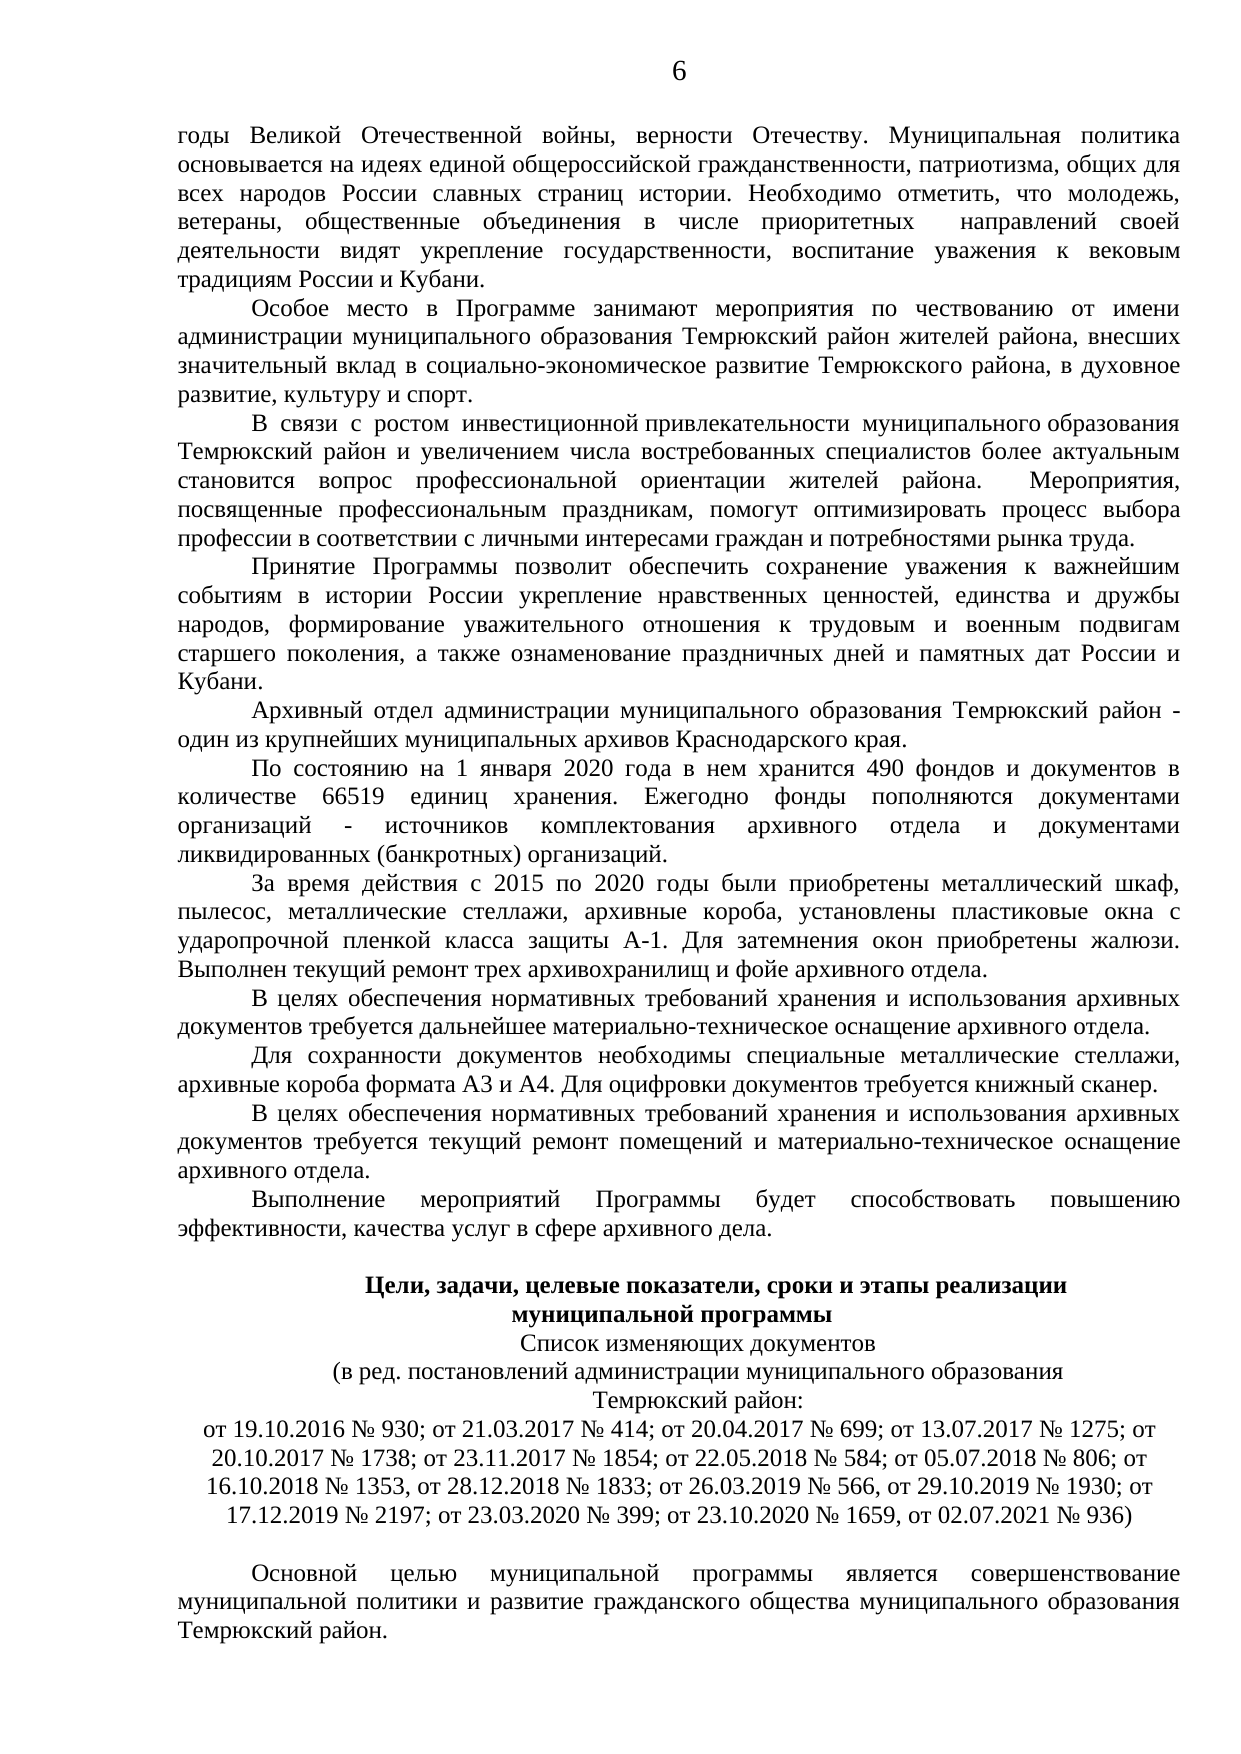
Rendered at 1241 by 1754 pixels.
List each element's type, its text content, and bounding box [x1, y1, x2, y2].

text муниципальной программы [177, 1299, 1166, 1328]
text (в ред. постановлений администрации муниципального образования [215, 1356, 1181, 1385]
text По состоянию на 1 января 2020 года в нем хранится 490 фондов и документов в количестве 66519 единиц хранения. Ежегодно фонды пополняются документами организаций - источников комплектования архивного отдела и документами ликвидированных (банкротных) организаций. [177, 753, 1181, 868]
text от 19.10.2016 № 930; от 21.03.2017 № 414; от 20.04.2017 № 699; от 13.07.2017 № 1275; от 20.10.2017 № 1738; от 23.11.2017 № 1854; от 22.05.2018 № 584; от 05.07.2018 № 806; от 16.10.2018 № 1353, от 28.12.2018 № 1833; от 26.03.2019 № 566, от 29.10.2019 № 1930; от 17.12.2019 № 2197; от 23.03.2020 № 399; от 23.10.2020 № 1659, от 02.07.2021 № 936) [177, 1414, 1181, 1529]
text За время действия с 2015 по 2020 годы были приобретены металлический шкаф, пылесос, металлические стеллажи, архивные короба, установлены пластиковые окна с ударопрочной пленкой класса защиты А-1. Для затемнения окон приобретены жалюзи. Выполнен текущий ремонт трех архивохранилищ и фойе архивного отдела. [177, 868, 1181, 983]
text Принятие Программы позволит обеспечить сохранение уважения к важнейшим событиям в истории России укрепление нравственных ценностей, единства и дружбы народов, формирование уважительного отношения к трудовым и военным подвигам старшего поколения, а также ознаменование праздничных дней и памятных дат России и Кубани. [177, 551, 1181, 695]
text В связи с ростом инвестиционной привлекательности муниципального образования Темрюкский район и увеличением числа востребованных специалистов более актуальным становится вопрос профессиональной ориентации жителей района. Мероприятия, посвященные профессиональным праздникам, помогут оптимизировать процесс выбора профессии в соответствии с личными интересами граждан и потребностями рынка труда. [177, 408, 1181, 551]
text В целях обеспечения нормативных требований хранения и использования архивных документов требуется дальнейшее материально-техническое оснащение архивного отдела. [177, 983, 1181, 1040]
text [177, 120, 1181, 293]
text В целях обеспечения нормативных требований хранения и использования архивных документов требуется текущий ремонт помещений и материально-техническое оснащение архивного отдела. [177, 1098, 1181, 1184]
text Архивный отдел администрации муниципального образования Темрюкский район - один из крупнейших муниципальных архивов Краснодарского края. [177, 695, 1181, 753]
text Список изменяющих документов [215, 1328, 1181, 1356]
text Темрюкский район: [215, 1385, 1181, 1414]
text Для сохранности документов необходимы специальные металлические стеллажи, архивные короба формата А3 и А4. Для оцифровки документов требуется книжный сканер. [177, 1040, 1181, 1098]
text Цели, задачи, целевые показатели, сроки и этапы реализации [177, 1270, 1166, 1299]
text Основной целью муниципальной программы является совершенствование муниципальной политики и развитие гражданского общества муниципального образования Темрюкский район. [177, 1558, 1181, 1644]
text Особое место в Программе занимают мероприятия по чествованию от имени администрации муниципального образования Темрюкский район жителей района, внесших значительный вклад в социально-экономическое развитие Темрюкского района, в духовное развитие, культуру и спорт. [177, 293, 1181, 408]
text Выполнение мероприятий Программы будет способствовать повышению эффективности, качества услуг в сфере архивного дела. [177, 1184, 1181, 1241]
